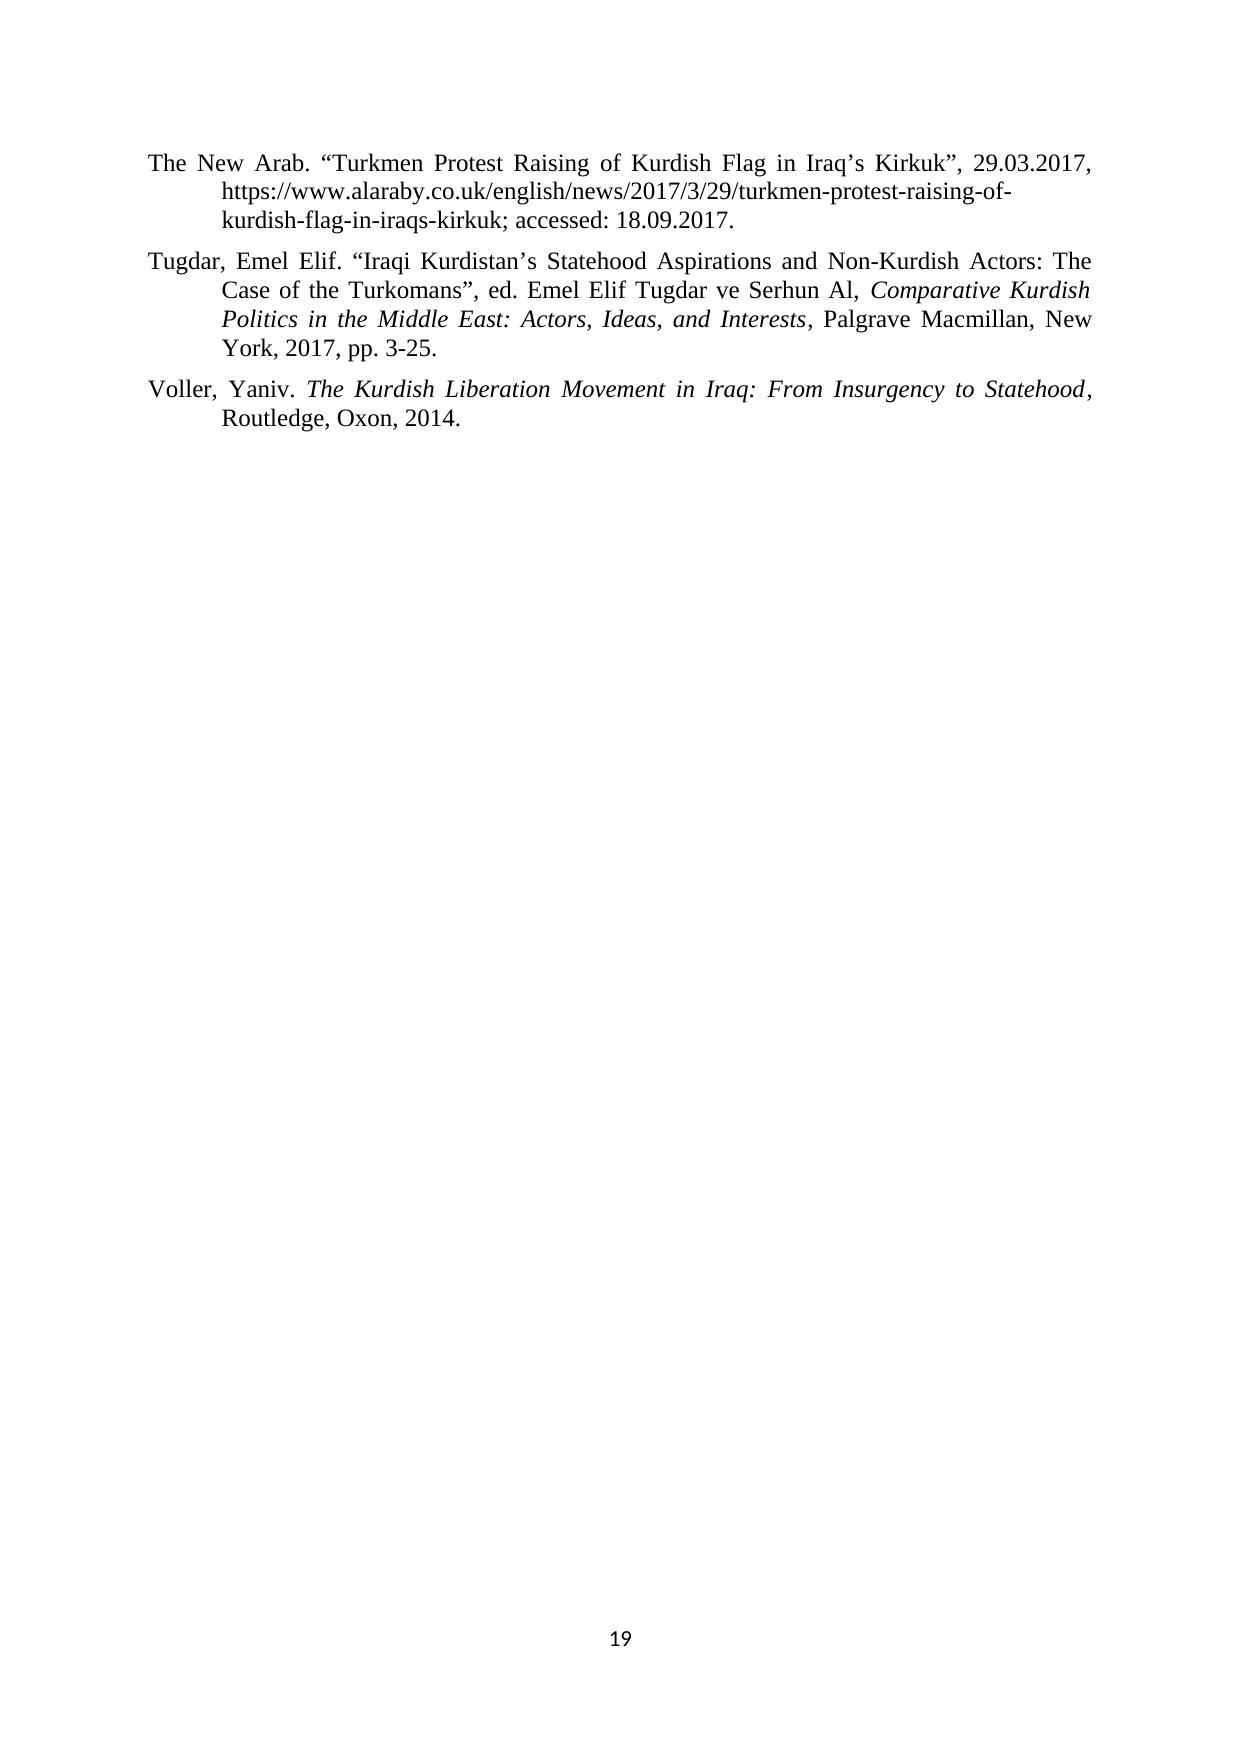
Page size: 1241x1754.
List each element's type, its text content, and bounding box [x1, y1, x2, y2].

text Tugdar, Emel Elif. “Iraqi Kurdistan’s Statehood Aspirations and Non-Kurdish Actors: The Case of the Turkomans”, ed. Emel Elif Tugdar ve Serhun Al, Comparative Kurdish Politics in the Middle East: Actors, Ideas, and Interests, Palgrave Macmillan, New York, 2017, pp. 3-25. [148, 246, 1093, 361]
text The New Arab. “Turkmen Protest Raising of Kurdish Flag in Iraq’s Kirkuk”, 29.03.2017, https://www.alaraby.co.uk/english/news/2017/3/29/turkmen-protest-raising-of-kurdish-flag-in-iraqs-kirkuk; accessed: 18.09.2017. [148, 148, 1093, 234]
text Voller, Yaniv. The Kurdish Liberation Movement in Iraq: From Insurgency to Statehood, Routledge, Oxon, 2014. [148, 374, 1093, 431]
